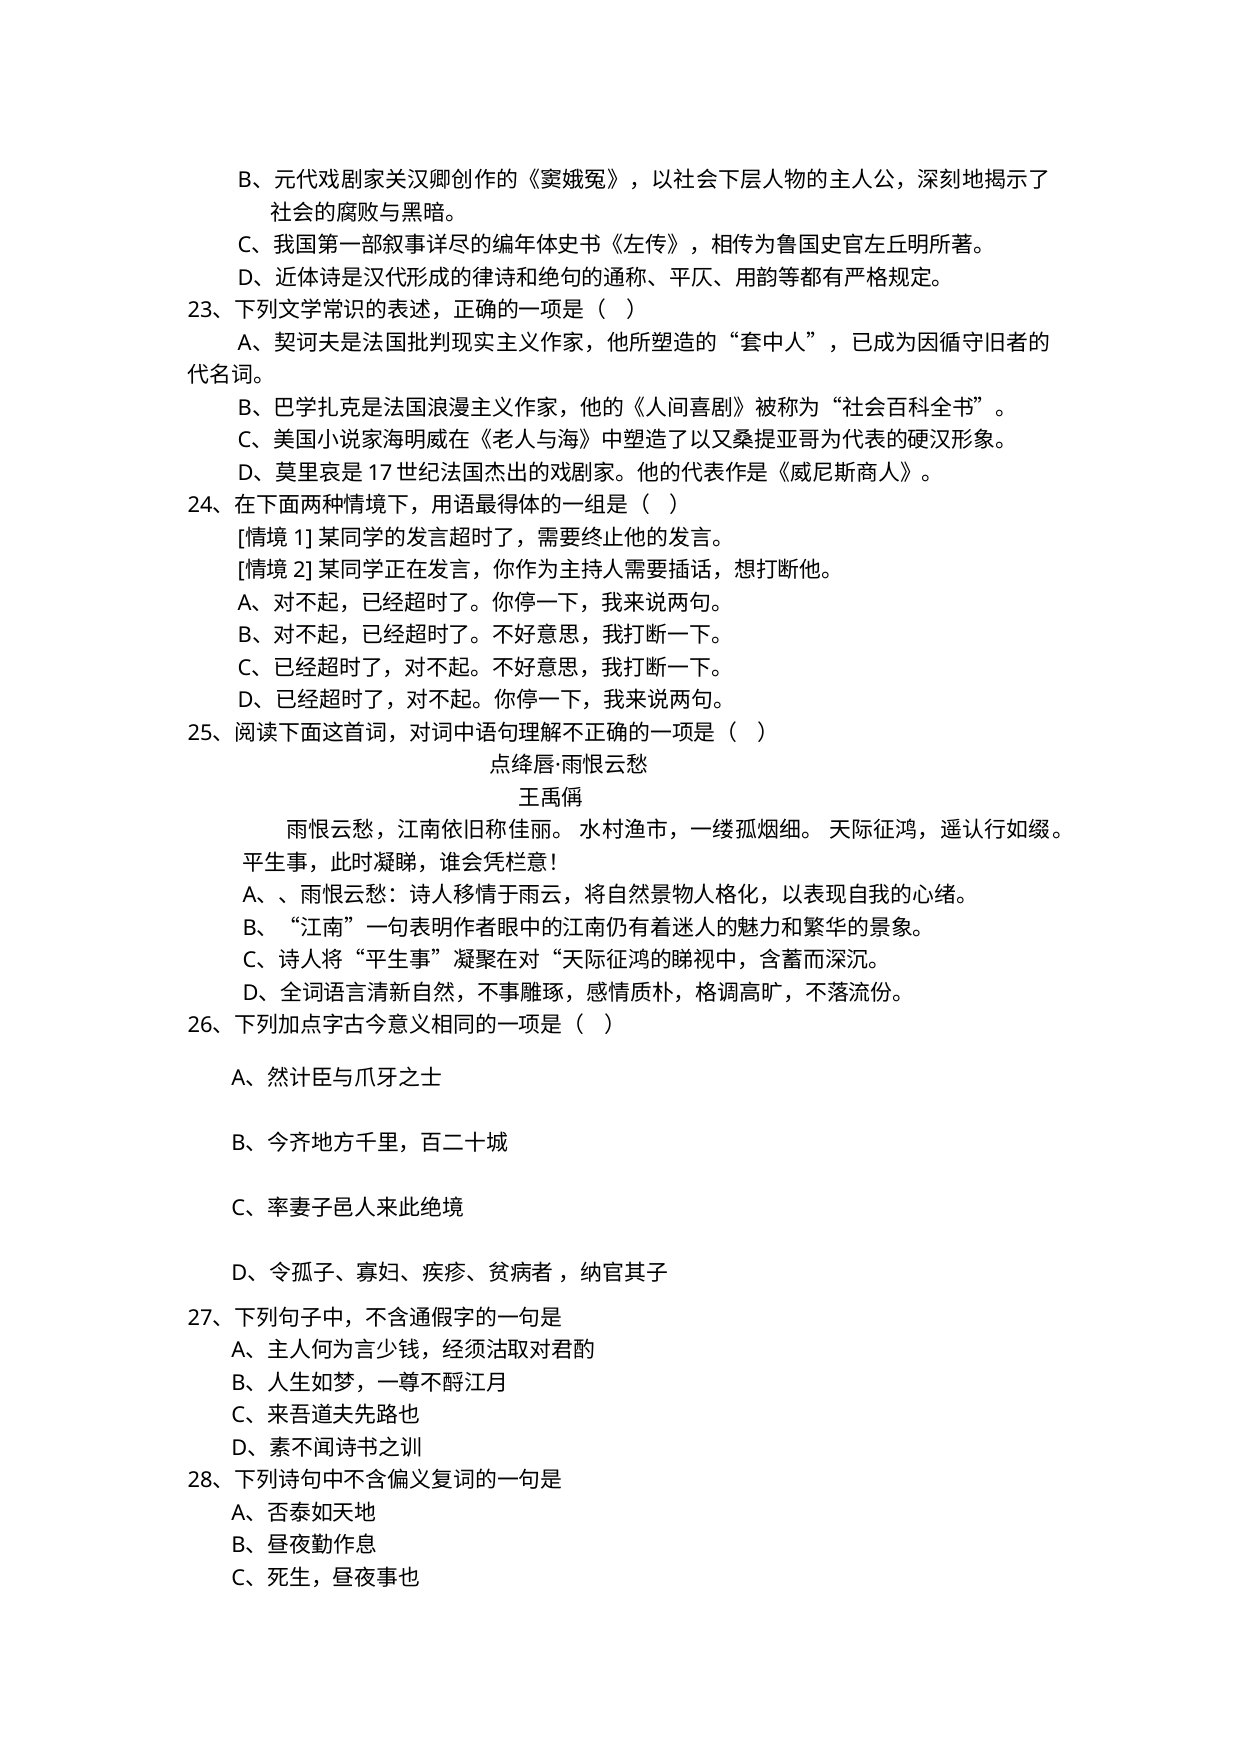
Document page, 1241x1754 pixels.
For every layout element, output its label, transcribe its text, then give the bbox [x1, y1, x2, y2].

text D、素不闻诗书之训 [187, 1429, 1053, 1462]
text 王禹偁 [187, 779, 1053, 812]
text A、契诃夫是法国批判现实主义作家，他所塑造的“套中人”，已成为因循守旧者的代名词。 [187, 324, 1053, 389]
text 26、下列加点字古今意义相同的一项是（ ） [187, 1007, 1053, 1039]
text 27、下列句子中，不含通假字的一句是 [187, 1299, 1053, 1332]
text A、对不起，已经超时了。你停一下，我来说两句。 [187, 584, 1053, 617]
text D、莫里哀是17世纪法国杰出的戏剧家。他的代表作是《威尼斯商人》。 [187, 454, 1053, 487]
text D、近体诗是汉代形成的律诗和绝句的通称、平仄、用韵等都有严格规定。 [187, 259, 1053, 292]
text 28、下列诗句中不含偏义复词的一句是 [187, 1462, 1053, 1494]
text C、来吾道夫先路也 [187, 1397, 1053, 1429]
text B、“江南”一句表明作者眼中的江南仍有着迷人的魅力和繁华的景象。 [187, 909, 1053, 942]
text A、、雨恨云愁：诗人移情于雨云，将自然景物人格化，以表现自我的心绪。 [187, 877, 1053, 909]
text D、已经超时了，对不起。你停一下，我来说两句。 [187, 682, 1053, 714]
text 24、在下面两种情境下，用语最得体的一组是（ ） [187, 487, 1053, 519]
text 雨恨云愁，江南依旧称佳丽。 水村渔市，一缕孤烟细。 天际征鸿，遥认行如缀。平生事，此时凝睇，谁会凭栏意！ [242, 812, 1053, 877]
text 点绛唇·雨恨云愁 [187, 747, 1053, 779]
text 25、阅读下面这首词，对词中语句理解不正确的一项是（ ） [187, 714, 1053, 747]
text B、人生如梦，一尊不酹江月 [187, 1364, 1053, 1397]
text A、然计臣与爪牙之士 [187, 1039, 1053, 1104]
text C、已经超时了，对不起。不好意思，我打断一下。 [187, 649, 1053, 682]
text B、元代戏剧家关汉卿创作的《窦娥冤》，以社会下层人物的主人公，深刻地揭示了社会的腐败与黑暗。 [237, 162, 1053, 227]
text C、美国小说家海明威在《老人与海》中塑造了以又桑提亚哥为代表的硬汉形象。 [187, 422, 1053, 454]
text 23、下列文学常识的表述，正确的一项是（ ） [187, 292, 1053, 324]
text B、今齐地方千里，百二十城 [187, 1104, 1053, 1169]
text C、死生，昼夜事也 [187, 1559, 1053, 1592]
text [情境1] 某同学的发言超时了，需要终止他的发言。 [187, 519, 1053, 552]
text C、我国第一部叙事详尽的编年体史书《左传》，相传为鲁国史官左丘明所著。 [187, 227, 1053, 259]
text B、巴学扎克是法国浪漫主义作家，他的《人间喜剧》被称为“社会百科全书”。 [187, 389, 1053, 422]
text B、对不起，已经超时了。不好意思，我打断一下。 [187, 617, 1053, 649]
text C、率妻子邑人来此绝境 [187, 1169, 1053, 1234]
text B、昼夜勤作息 [187, 1527, 1053, 1559]
text A、主人何为言少钱，经须沽取对君酌 [187, 1332, 1053, 1364]
text [情境2] 某同学正在发言，你作为主持人需要插话，想打断他。 [187, 552, 1053, 584]
text C、诗人将“平生事”凝聚在对“天际征鸿的睇视中，含蓄而深沉。 [187, 942, 1053, 974]
text D、全词语言清新自然，不事雕琢，感情质朴，格调高旷，不落流份。 [187, 974, 1053, 1007]
text A、否泰如天地 [187, 1494, 1053, 1527]
text D、令孤子、寡妇、疾疹、贫病者 ，纳官其子 [187, 1234, 1053, 1299]
